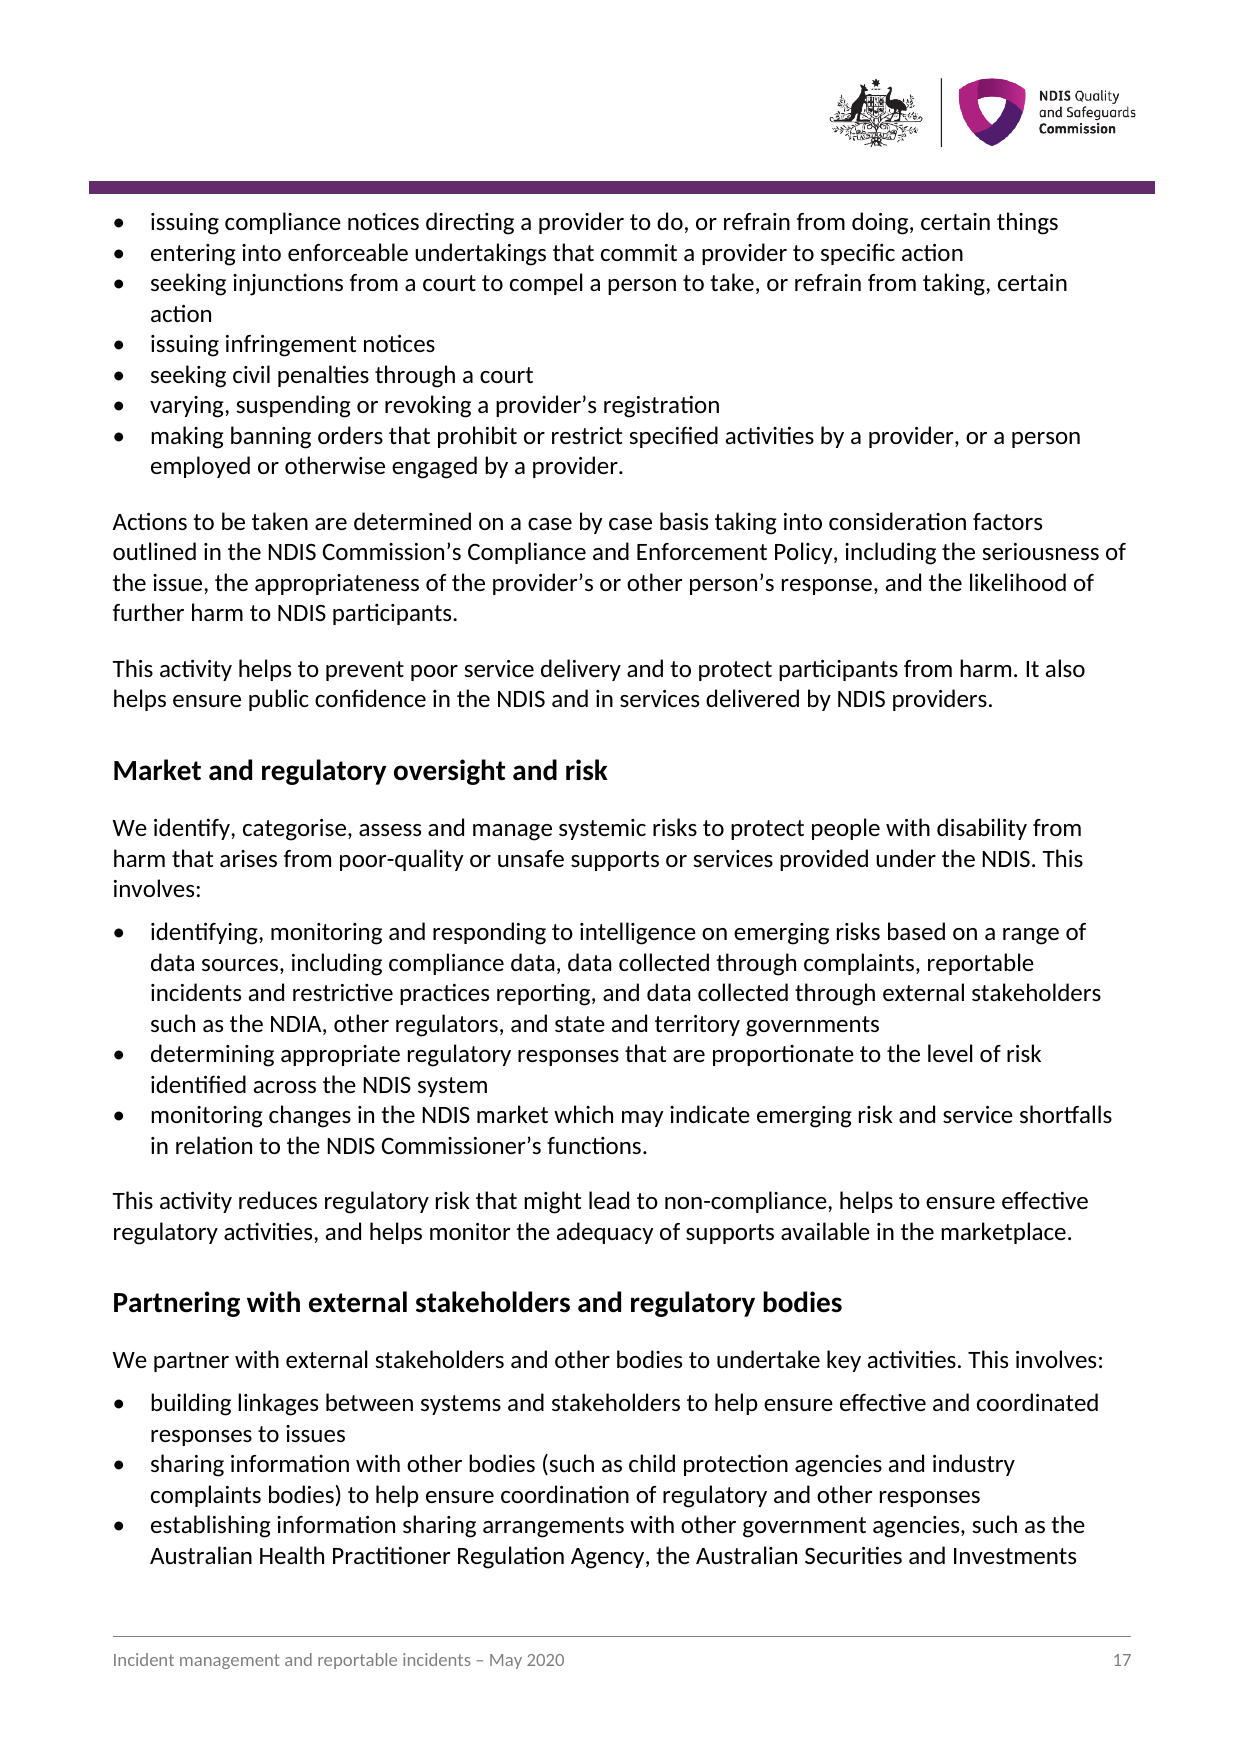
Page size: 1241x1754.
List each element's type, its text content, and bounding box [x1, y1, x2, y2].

list issuing infringement notices [112, 328, 1128, 359]
list seeking injunctions from a court to compel a person to take, or refrain from taking, certain action [112, 267, 1128, 328]
list making banning orders that prohibit or restrict specified activities by a provider, or a person employed or otherwise engaged by a provider. [112, 420, 1128, 481]
text This activity helps to prevent poor service delivery and to protect participants from harm. It also helps ensure public confidence in the NDIS and in services delivered by NDIS providers. [112, 653, 1128, 714]
list monitoring changes in the NDIS market which may indicate emerging risk and service shortfalls in relation to the NDIS Commissioner’s functions. [112, 1099, 1128, 1160]
list identifying, monitoring and responding to intelligence on emerging risks based on a range of data sources, including compliance data, data collected through complaints, reportable incidents and restrictive practices reporting, and data collected through external stakeholders such as the NDIA, other regulators, and state and territory governments [112, 916, 1128, 1038]
picture [808, 66, 1156, 157]
list entering into enforceable undertakings that commit a provider to specific action [112, 237, 1128, 267]
list building linkages between systems and stakeholders to help ensure effective and coordinated responses to issues [112, 1388, 1128, 1449]
text We identify, categorise, assess and manage systemic risks to protect people with disability from harm that arises from poor-quality or unsafe supports or services provided under the NDIS. This involves: [112, 812, 1128, 904]
list sharing information with other bodies (such as child protection agencies and industry complaints bodies) to help ensure coordination of regulatory and other responses [112, 1449, 1128, 1510]
list issuing compliance notices directing a provider to do, or refrain from doing, certain things [112, 206, 1128, 237]
list determining appropriate regulatory responses that are proportionate to the level of risk identified across the NDIS system [112, 1038, 1128, 1099]
text We partner with external stakeholders and other bodies to undertake key activities. This involves: [112, 1344, 1128, 1375]
text Actions to be taken are determined on a case by case basis taking into consideration factors outlined in the NDIS Commission’s Compliance and Enforcement Policy, including the seriousness of the issue, the appropriateness of the provider’s or other person’s response, and the likelihood of further harm to NDIS participants. [112, 506, 1128, 628]
list seeking civil penalties through a court [112, 359, 1128, 389]
subtitle Market and regulatory oversight and risk [112, 752, 1128, 787]
list varying, suspending or revoking a provider’s registration [112, 389, 1128, 420]
subtitle Partnering with external stakeholders and regulatory bodies [112, 1284, 1128, 1319]
text This activity reduces regulatory risk that might lead to non-compliance, helps to ensure effective regulatory activities, and helps monitor the adequacy of supports available in the marketplace. [112, 1185, 1128, 1246]
